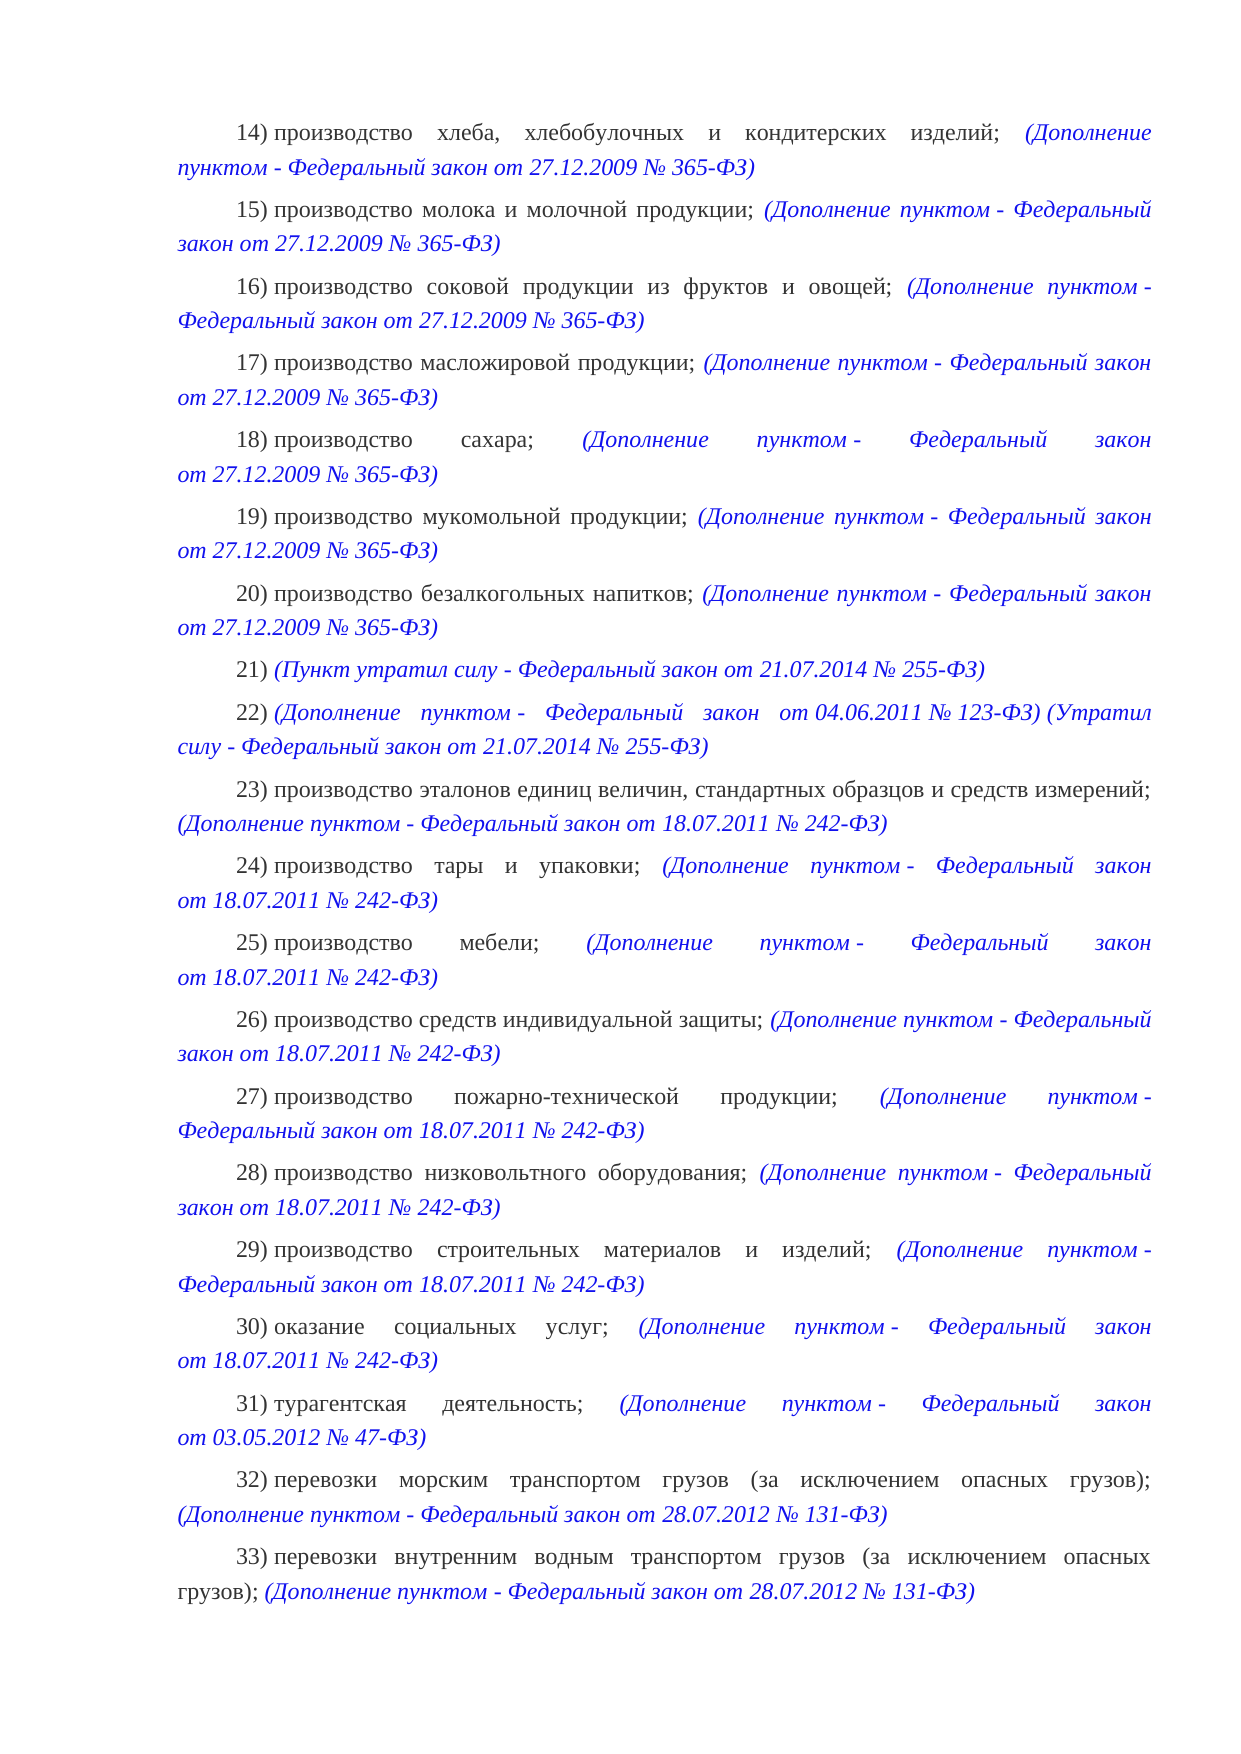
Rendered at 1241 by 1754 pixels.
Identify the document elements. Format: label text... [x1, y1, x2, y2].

text 28) производство низковольтного оборудования; (Дополнение пунктом - Федеральный закон от 18.07.2011 № 242-ФЗ) [177, 1158, 1152, 1221]
text 16) производство соковой продукции из фруктов и овощей; (Дополнение пунктом - Федеральный закон от 27.12.2009 № 365-ФЗ) [177, 272, 1152, 334]
text 29) производство строительных материалов и изделий; (Дополнение пунктом - Федеральный закон от 18.07.2011 № 242-ФЗ) [177, 1235, 1152, 1297]
text 19) производство мукомольной продукции; (Дополнение пунктом - Федеральный закон от 27.12.2009 № 365-ФЗ) [177, 502, 1152, 564]
text 18) производство сахара; (Дополнение пунктом - Федеральный закон от 27.12.2009 № 365-ФЗ) [177, 425, 1152, 487]
text 30) оказание социальных услуг; (Дополнение пунктом - Федеральный закон от 18.07.2011 № 242-ФЗ) [177, 1312, 1152, 1374]
text 20) производство безалкогольных напитков; (Дополнение пунктом - Федеральный закон от 27.12.2009 № 365-ФЗ) [177, 579, 1152, 641]
text 25) производство мебели; (Дополнение пунктом - Федеральный закон от 18.07.2011 № 242-ФЗ) [177, 928, 1152, 990]
text 26) производство средств индивидуальной защиты; (Дополнение пунктом - Федеральный закон от 18.07.2011 № 242-ФЗ) [177, 1005, 1152, 1067]
text 24) производство тары и упаковки; (Дополнение пунктом - Федеральный закон от 18.07.2011 № 242-ФЗ) [177, 851, 1152, 913]
text 21) (Пункт утратил силу - Федеральный закон от 21.07.2014 № 255-ФЗ) [177, 656, 1152, 683]
text 14) производство хлеба, хлебобулочных и кондитерских изделий; (Дополнение пунктом - Федеральный закон от 27.12.2009 № 365-ФЗ) [177, 118, 1152, 180]
text 15) производство молока и молочной продукции; (Дополнение пунктом - Федеральный закон от 27.12.2009 № 365-ФЗ) [177, 195, 1152, 257]
text 17) производство масложировой продукции; (Дополнение пунктом - Федеральный закон от 27.12.2009 № 365-ФЗ) [177, 348, 1152, 411]
text 22) (Дополнение пунктом - Федеральный закон от 04.06.2011 № 123-ФЗ) (Утратил силу - Федеральный закон от 21.07.2014 № 255-ФЗ) [177, 698, 1152, 760]
text 23) производство эталонов единиц величин, стандартных образцов и средств измерений; (Дополнение пунктом - Федеральный закон от 18.07.2011 № 242-ФЗ) [177, 774, 1152, 837]
text 32) перевозки морским транспортом грузов (за исключением опасных грузов); (Дополнение пунктом - Федеральный закон от 28.07.2012 № 131-ФЗ) [177, 1466, 1152, 1528]
text 31) турагентская деятельность; (Дополнение пунктом - Федеральный закон от 03.05.2012 № 47-ФЗ) [177, 1389, 1152, 1451]
text 27) производство пожарно-технической продукции; (Дополнение пунктом - Федеральный закон от 18.07.2011 № 242-ФЗ) [177, 1082, 1152, 1144]
text 33) перевозки внутренним водным транспортом грузов (за исключением опасных грузов); (Дополнение пунктом - Федеральный закон от 28.07.2012 № 131-ФЗ) [177, 1542, 1152, 1604]
